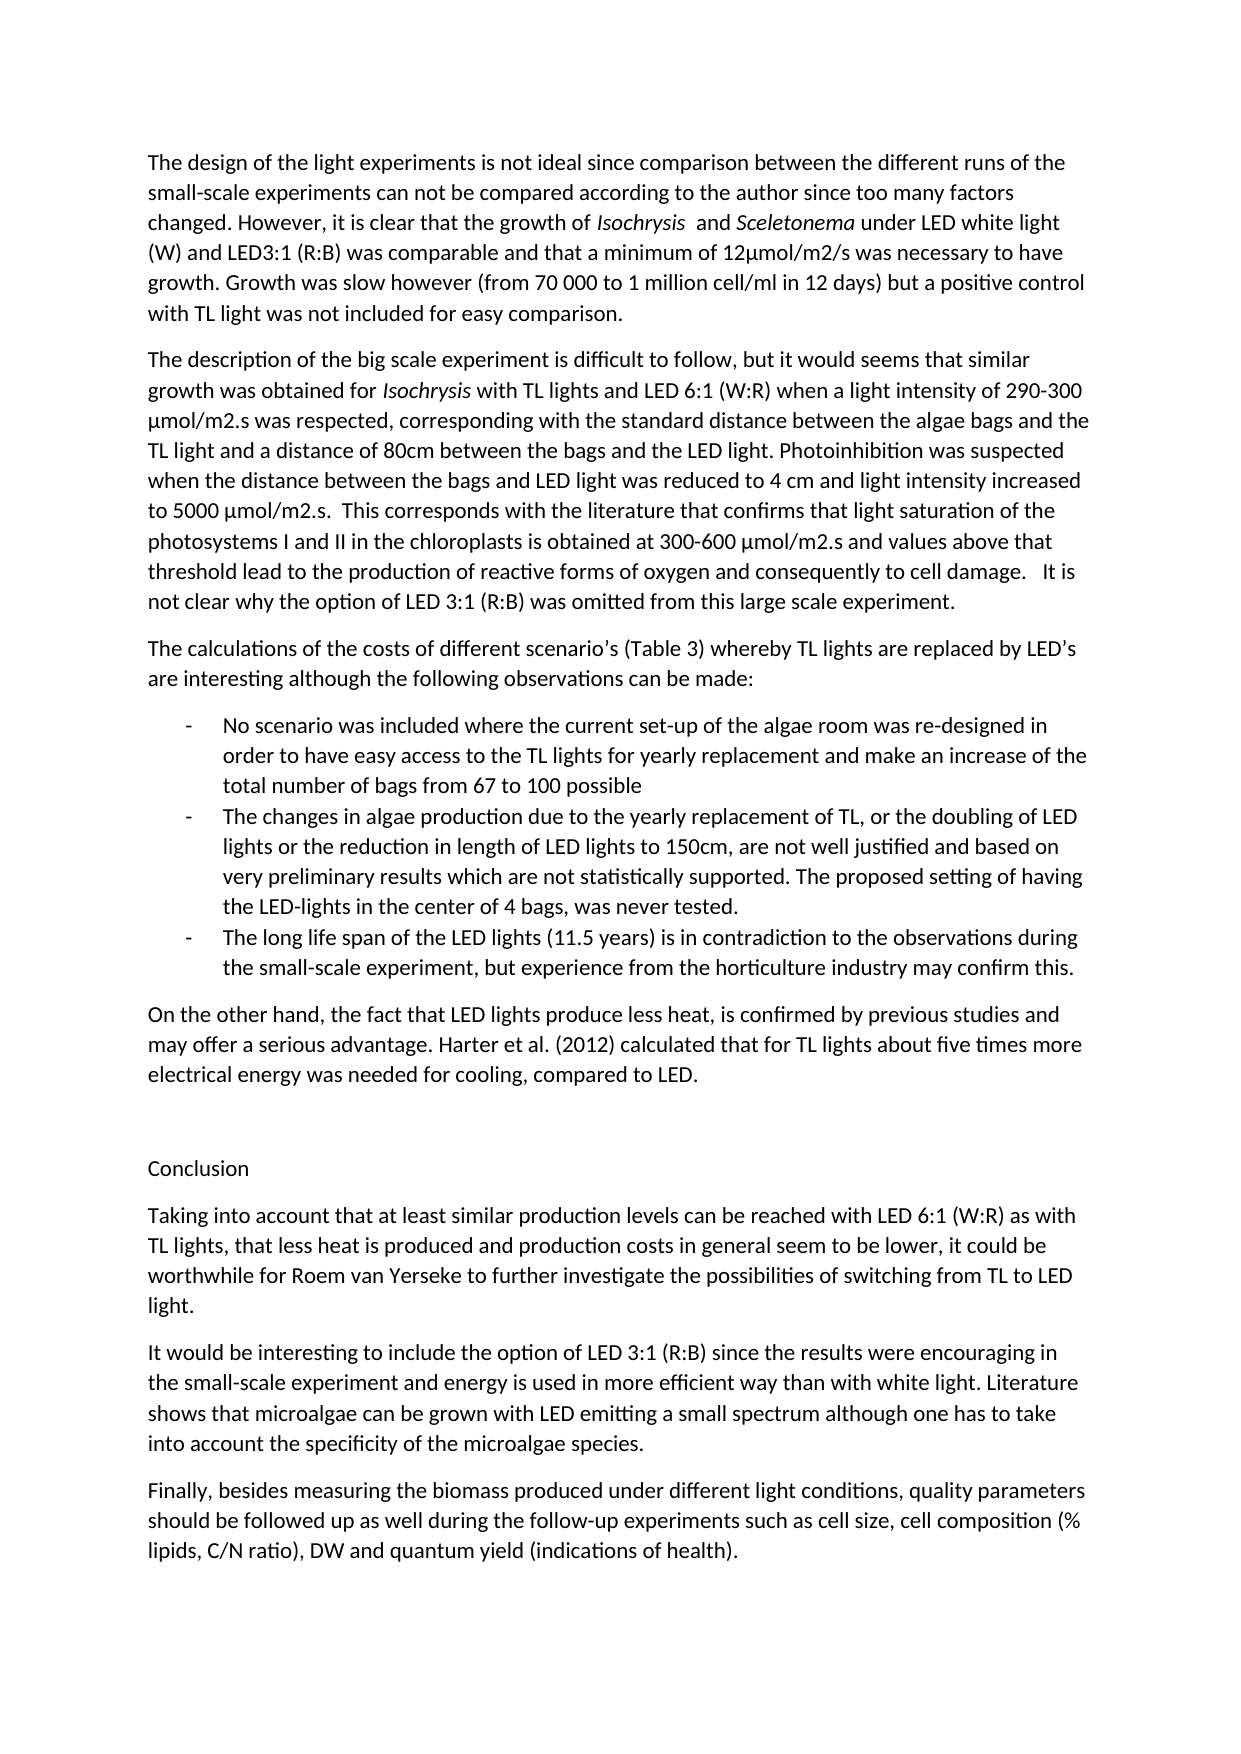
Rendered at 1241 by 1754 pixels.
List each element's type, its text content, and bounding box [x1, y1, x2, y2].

text The description of the big scale experiment is difficult to follow, but it would seems that similar growth was obtained for Isochrysis with TL lights and LED 6:1 (W:R) when a light intensity of 290-300 µmol/m2.s was respected, corresponding with the standard distance between the algae bags and the TL light and a distance of 80cm between the bags and the LED light. Photoinhibition was suspected when the distance between the bags and LED light was reduced to 4 cm and light intensity increased to 5000 µmol/m2.s. This corresponds with the literature that confirms that light saturation of the photosystems I and II in the chloroplasts is obtained at 300-600 µmol/m2.s and values above that threshold lead to the production of reactive forms of oxygen and consequently to cell damage. It is not clear why the option of LED 3:1 (R:B) was omitted from this large scale experiment. [148, 346, 1093, 615]
text The calculations of the costs of different scenario’s (Table 3) whereby TL lights are replaced by LED’s are interesting although the following observations can be made: [148, 634, 1093, 692]
list No scenario was included where the current set-up of the algae room was re-designed in order to have easy access to the TL lights for yearly replacement and make an increase of the total number of bags from 67 to 100 possible [185, 711, 1093, 799]
text It would be interesting to include the option of LED 3:1 (R:B) since the results were encouraging in the small-scale experiment and energy is used in more efficient way than with white light. Literature shows that microalgae can be grown with LED emitting a small spectrum although one has to take into account the specificity of the microalgae species. [148, 1338, 1093, 1457]
text Finally, besides measuring the biomass produced under different light conditions, quality parameters should be followed up as well during the follow-up experiments such as cell size, cell composition (% lipids, C/N ratio), DW and quantum yield (indications of health). [148, 1476, 1093, 1564]
text On the other hand, the fact that LED lights produce less heat, is confirmed by previous studies and may offer a serious advantage. Harter et al. (2012) calculated that for TL lights about five times more electrical energy was needed for cooling, compared to LED. [148, 1000, 1093, 1088]
text Taking into account that at least similar production levels can be reached with LED 6:1 (W:R) as with TL lights, that less heat is produced and production costs in general seem to be lower, it could be worthwhile for Roem van Yerseke to further investigate the possibilities of switching from TL to LED light. [148, 1201, 1093, 1319]
list The long life span of the LED lights (11.5 years) is in contradiction to the observations during the small-scale experiment, but experience from the horticulture industry may confirm this. [185, 923, 1093, 981]
text Conclusion [148, 1154, 1093, 1182]
list The changes in algae production due to the yearly replacement of TL, or the doubling of LED lights or the reduction in length of LED lights to 150cm, are not well justified and based on very preliminary results which are not statistically supported. The proposed setting of having the LED-lights in the center of 4 bags, was never tested. [185, 802, 1093, 920]
text The design of the light experiments is not ideal since comparison between the different runs of the small-scale experiments can not be compared according to the author since too many factors changed. However, it is clear that the growth of Isochrysis and Sceletonema under LED white light (W) and LED3:1 (R:B) was comparable and that a minimum of 12µmol/m2/s was necessary to have growth. Growth was slow however (from 70 000 to 1 million cell/ml in 12 days) but a positive control with TL light was not included for easy comparison. [148, 148, 1093, 327]
